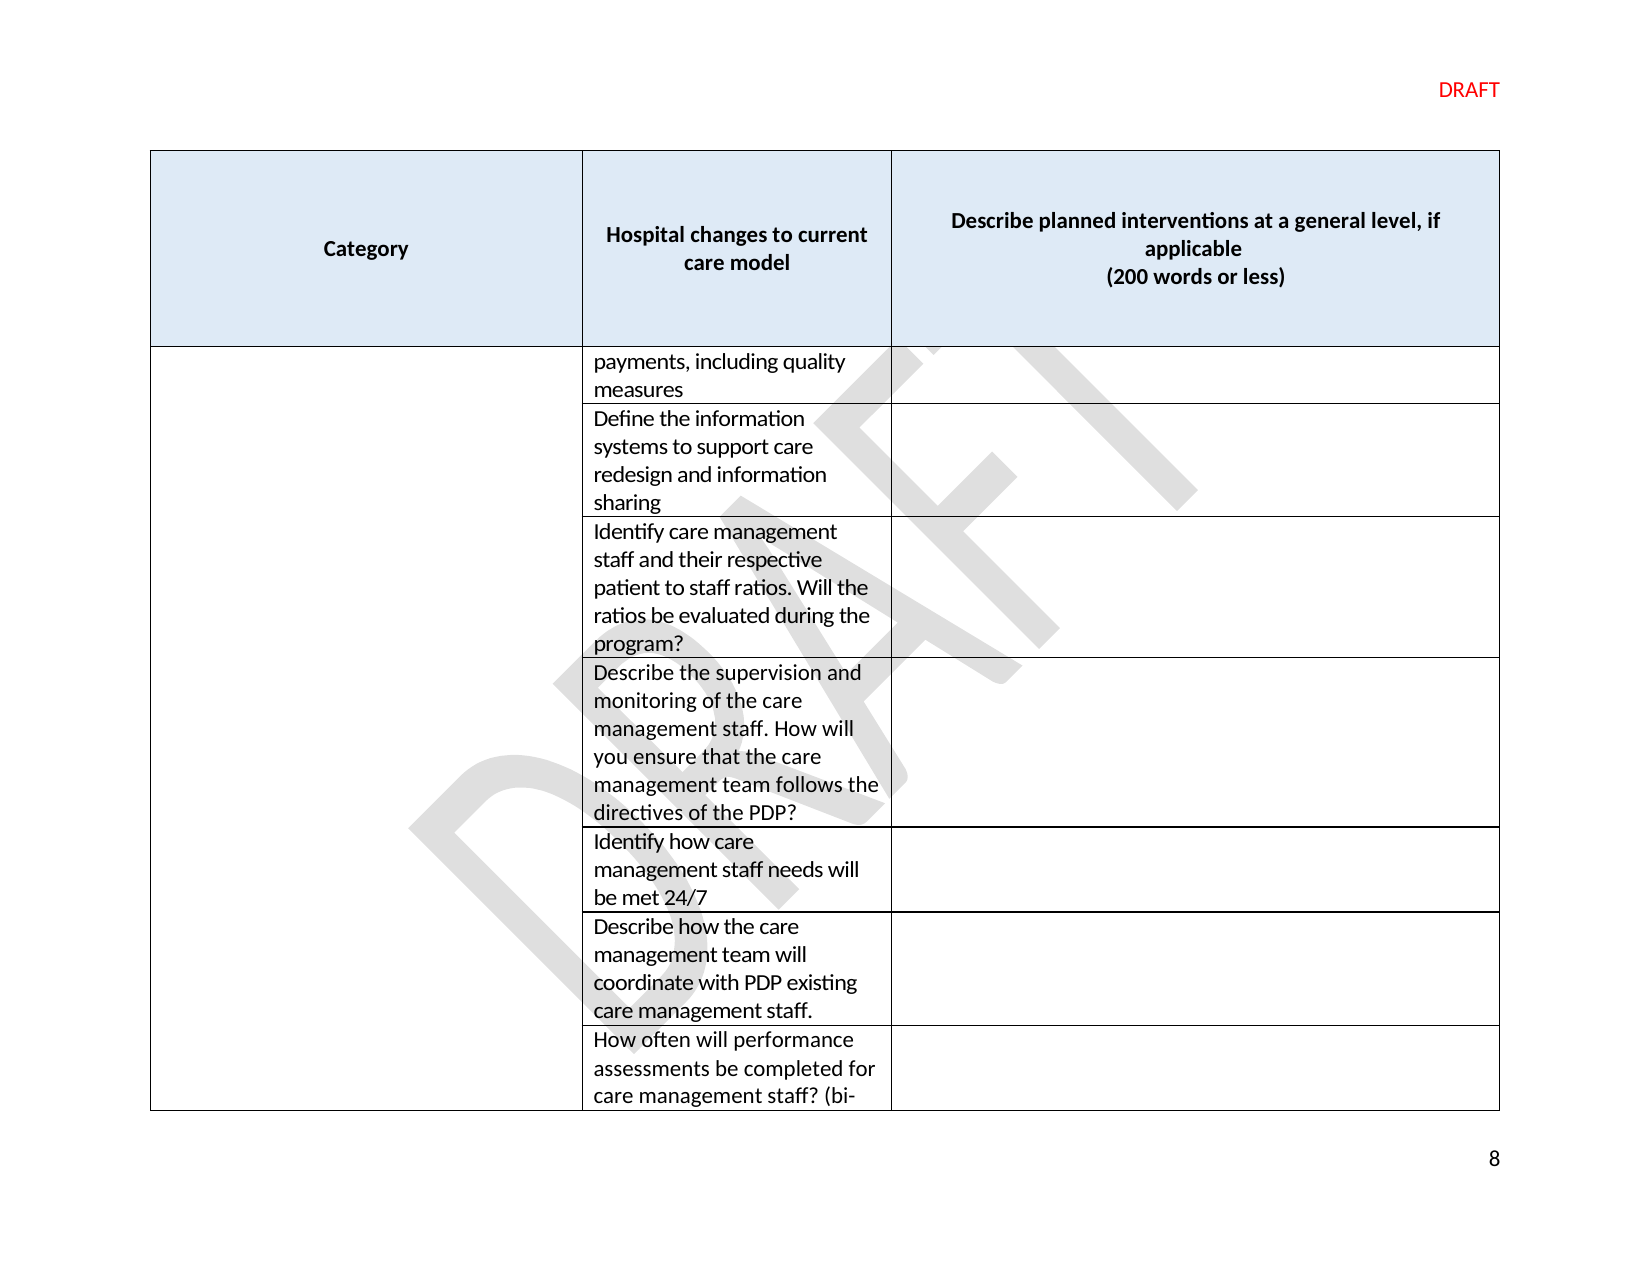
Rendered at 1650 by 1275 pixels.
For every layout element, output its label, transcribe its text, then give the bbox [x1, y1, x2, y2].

table_header Category [151, 151, 582, 346]
table_cell Describe the supervision and monitoring of the care management staff. How will you ensure that the care management team follows the directives of the PDP? [583, 658, 891, 826]
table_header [892, 151, 1499, 346]
table_cell [892, 517, 1499, 657]
table_cell [892, 658, 1499, 826]
table_cell Infra-structure [151, 347, 582, 1110]
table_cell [583, 347, 891, 403]
table_cell Identify care management staff and their respective patient to staff ratios. Will the ratios be evaluated during the program? [583, 517, 891, 657]
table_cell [583, 1026, 891, 1110]
table_cell [892, 404, 1499, 516]
table_cell [892, 828, 1499, 911]
table_cell Describe how the care management team will coordinate with PDP existing care management staff. [583, 913, 891, 1024]
table_cell Identify how care management staff needs will be met 24/7 [583, 828, 891, 911]
table_cell [892, 913, 1499, 1024]
table_cell Define the information systems to support care redesign and information sharing [583, 404, 891, 516]
table_cell [892, 1026, 1499, 1110]
table_header Hospital changes to current care model [583, 151, 891, 346]
table_cell [892, 347, 1499, 403]
